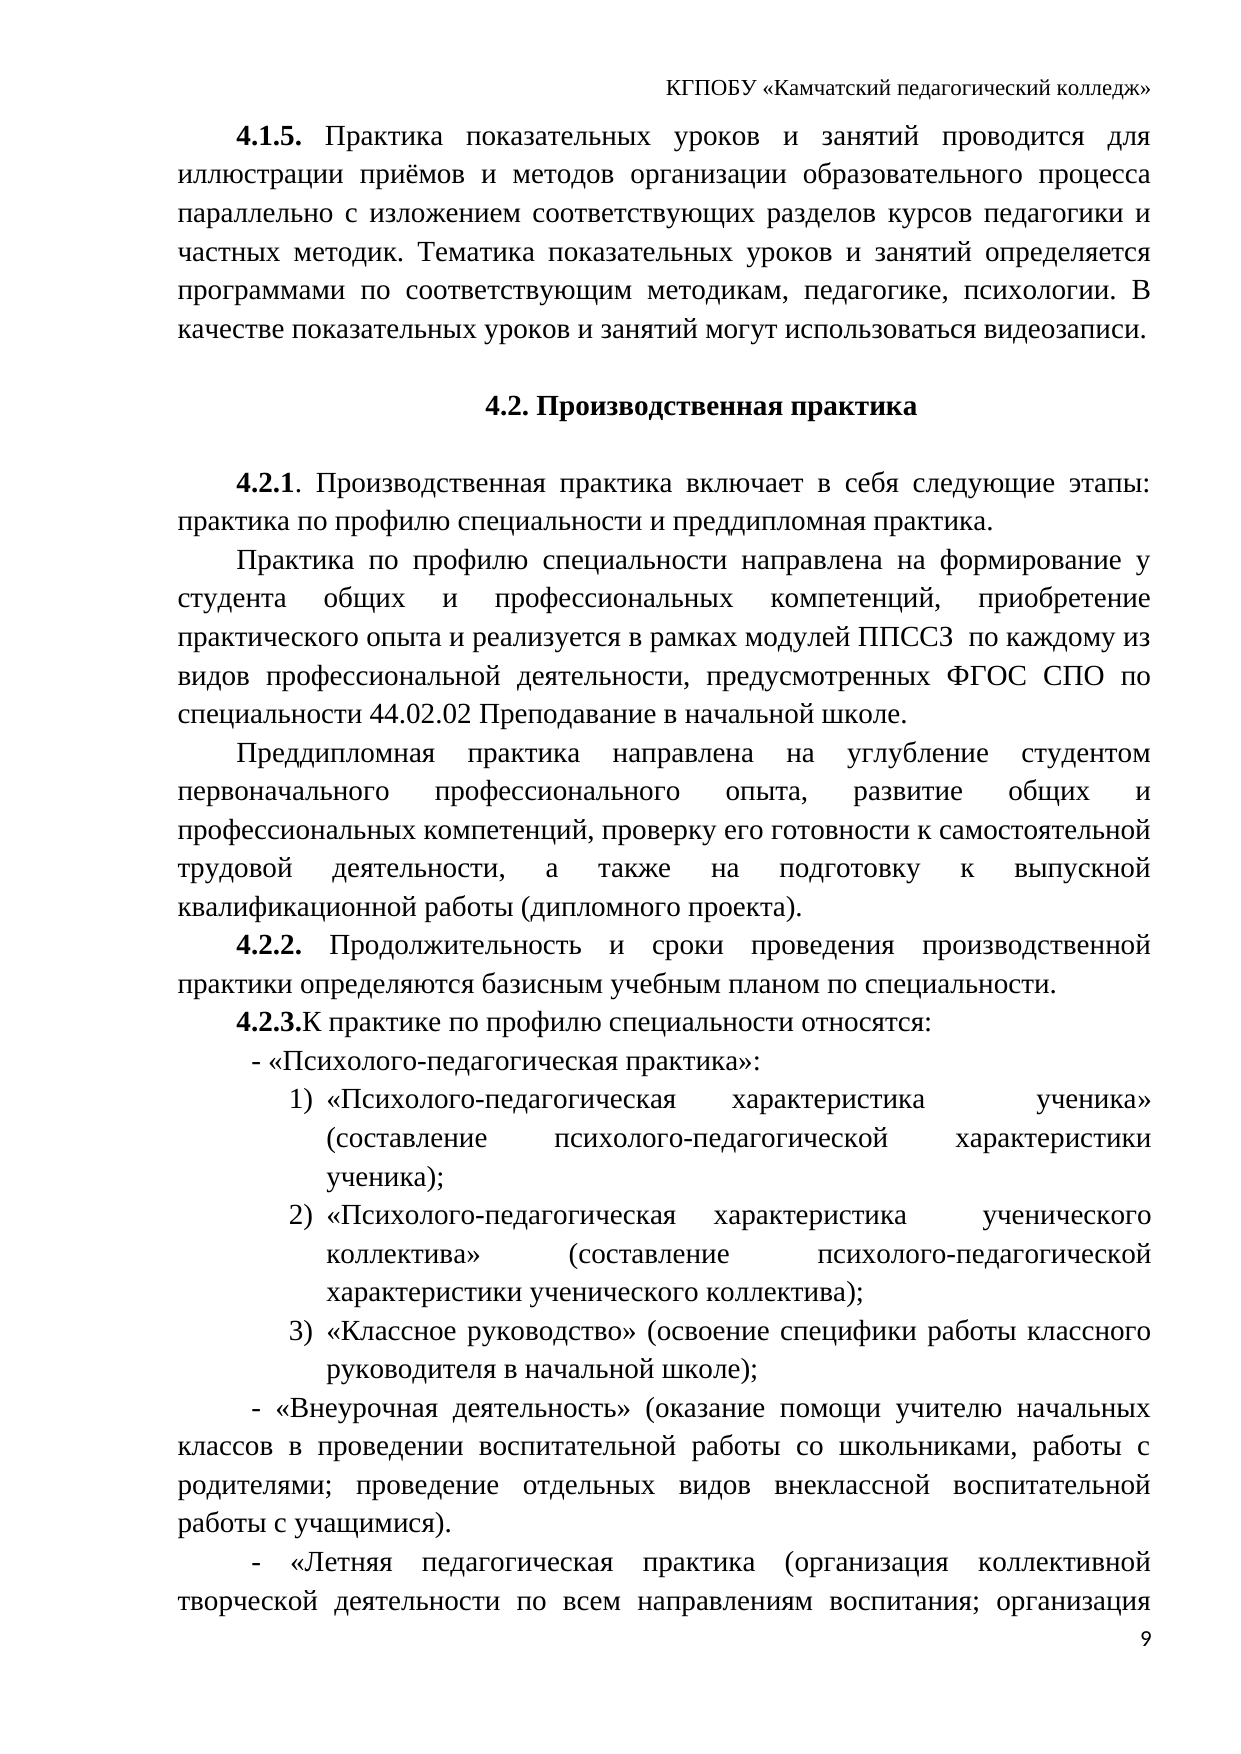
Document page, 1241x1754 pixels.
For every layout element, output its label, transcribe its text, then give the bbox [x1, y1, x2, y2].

text 4.2.2. Продолжительность и сроки проведения производственной практики определяются базисным учебным планом по специальности. [177, 927, 1152, 999]
text 4.1.5. Практика показательных уроков и занятий проводится для иллюстрации приёмов и методов организации образовательного процесса параллельно с изложением соответствующих разделов курсов педагогики и частных методик. Тематика показательных уроков и занятий определяется программами по соответствующим методикам, педагогике, психологии. В качестве показательных уроков и занятий могут использоваться видеозаписи. [177, 118, 1152, 344]
text 4.2.3.К практике по профилю специальности относятся: [177, 1004, 1152, 1038]
list «Классное руководство» (освоение специфики работы классного руководителя в начальной школе); [288, 1313, 1152, 1385]
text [177, 1544, 1152, 1616]
list «Психолого-педагогическая характеристика ученического коллектива» (составление психолого-педагогической характеристики ученического коллектива); [288, 1197, 1152, 1308]
text Преддипломная практика направлена на углубление студентом первоначального профессионального опыта, развитие общих и профессиональных компетенций, проверку его готовности к самостоятельной трудовой деятельности, а также на подготовку к выпускной квалификационной работы (дипломного проекта). [177, 735, 1152, 922]
text Практика по профилю специальности направлена на формирование у студента общих и профессиональных компетенций, приобретение практического опыта и реализуется в рамках модулей ППССЗ по каждому из видов профессиональной деятельности, предусмотренных ФГОС СПО по специальности 44.02.02 Преподавание в начальной школе. [177, 542, 1152, 730]
list «Психолого-педагогическая характеристика ученика» (составление психолого-педагогической характеристики ученика); [288, 1082, 1152, 1192]
text 4.2. Производственная практика [251, 388, 1152, 421]
text - «Психолого-педагогическая практика»: [177, 1043, 1152, 1077]
text 4.2.1. Производственная практика включает в себя следующие этапы: практика по профилю специальности и преддипломная практика. [177, 465, 1152, 537]
text - «Внеурочная деятельность» (оказание помощи учителю начальных классов в проведении воспитательной работы со школьниками, работы с родителями; проведение отдельных видов внеклассной воспитательной работы с учащимися). [177, 1390, 1152, 1539]
